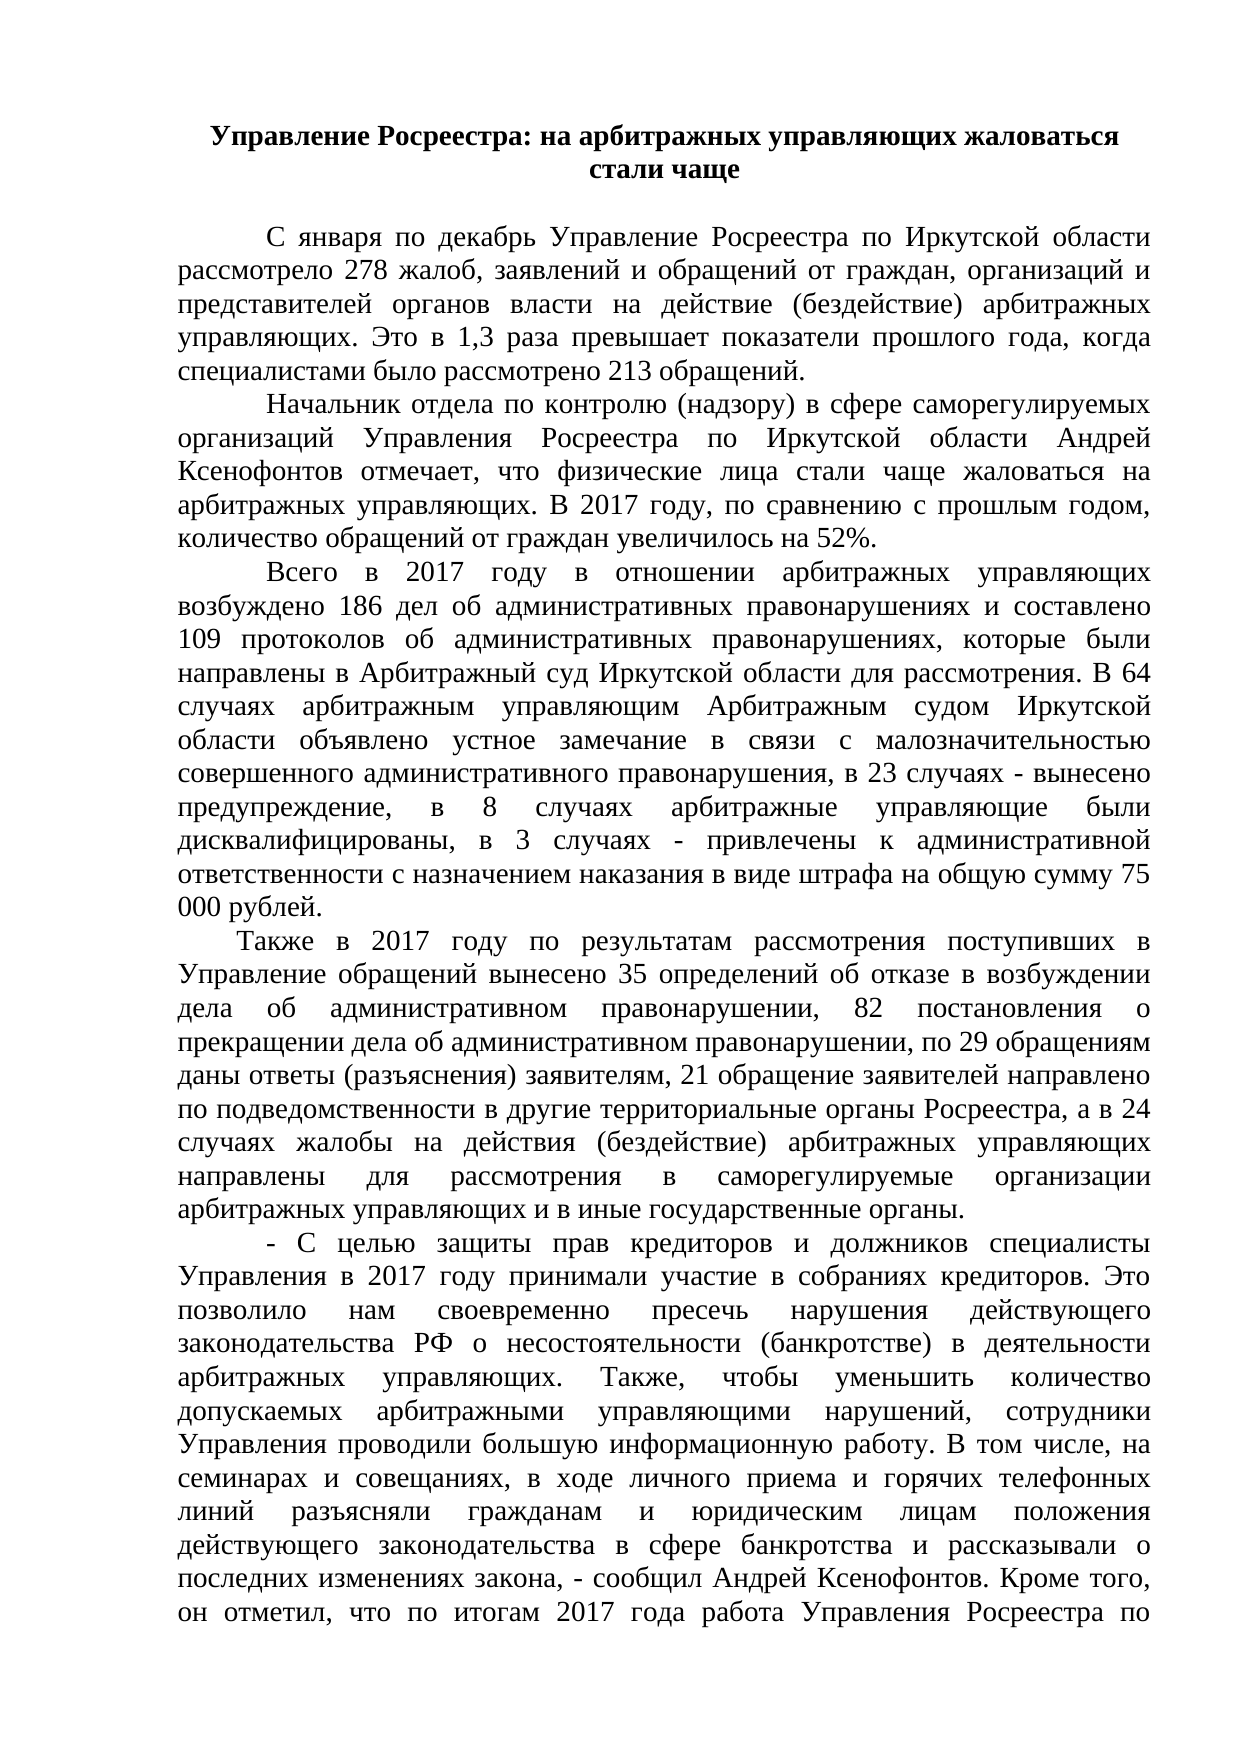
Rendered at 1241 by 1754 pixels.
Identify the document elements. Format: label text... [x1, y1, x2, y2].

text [177, 1225, 1152, 1627]
text Также в 2017 году по результатам рассмотрения поступивших в Управление обращений вынесено 35 определений об отказе в возбуждении дела об административном правонарушении, 82 постановления о прекращении дела об административном правонарушении, по 29 обращениям даны ответы (разъяснения) заявителям, 21 обращение заявителей направлено по подведомственности в другие территориальные органы Росреестра, а в 24 случаях жалобы на действия (бездействие) арбитражных управляющих направлены для рассмотрения в саморегулируемые организации арбитражных управляющих и в иные государственные органы. [177, 923, 1152, 1225]
text Всего в 2017 году в отношении арбитражных управляющих возбуждено 186 дел об административных правонарушениях и составлено 109 протоколов об административных правонарушениях, которые были направлены в Арбитражный суд Иркутской области для рассмотрения. В 64 случаях арбитражным управляющим Арбитражным судом Иркутской области объявлено устное замечание в связи с малозначительностью совершенного административного правонарушения, в 23 случаях - вынесено предупреждение, в 8 случаях арбитражные управляющие были дисквалифицированы, в 3 случаях - привлечены к административной ответственности с назначением наказания в виде штрафа на общую сумму 75 000 рублей. [177, 554, 1152, 923]
text С января по декабрь Управление Росреестра по Иркутской области рассмотрело 278 жалоб, заявлений и обращений от граждан, организаций и представителей органов власти на действие (бездействие) арбитражных управляющих. Это в 1,3 раза превышает показатели прошлого года, когда специалистами было рассмотрено 213 обращений. [177, 219, 1152, 386]
text Начальник отдела по контролю (надзору) в сфере саморегулируемых организаций Управления Росреестра по Иркутской области Андрей Ксенофонтов отмечает, что физические лица стали чаще жаловаться на арбитражных управляющих. В 2017 году, по сравнению с прошлым годом, количество обращений от граждан увеличилось на 52%. [177, 386, 1152, 554]
text Управление Росреестра: на арбитражных управляющих жаловаться стали чаще [177, 118, 1152, 185]
